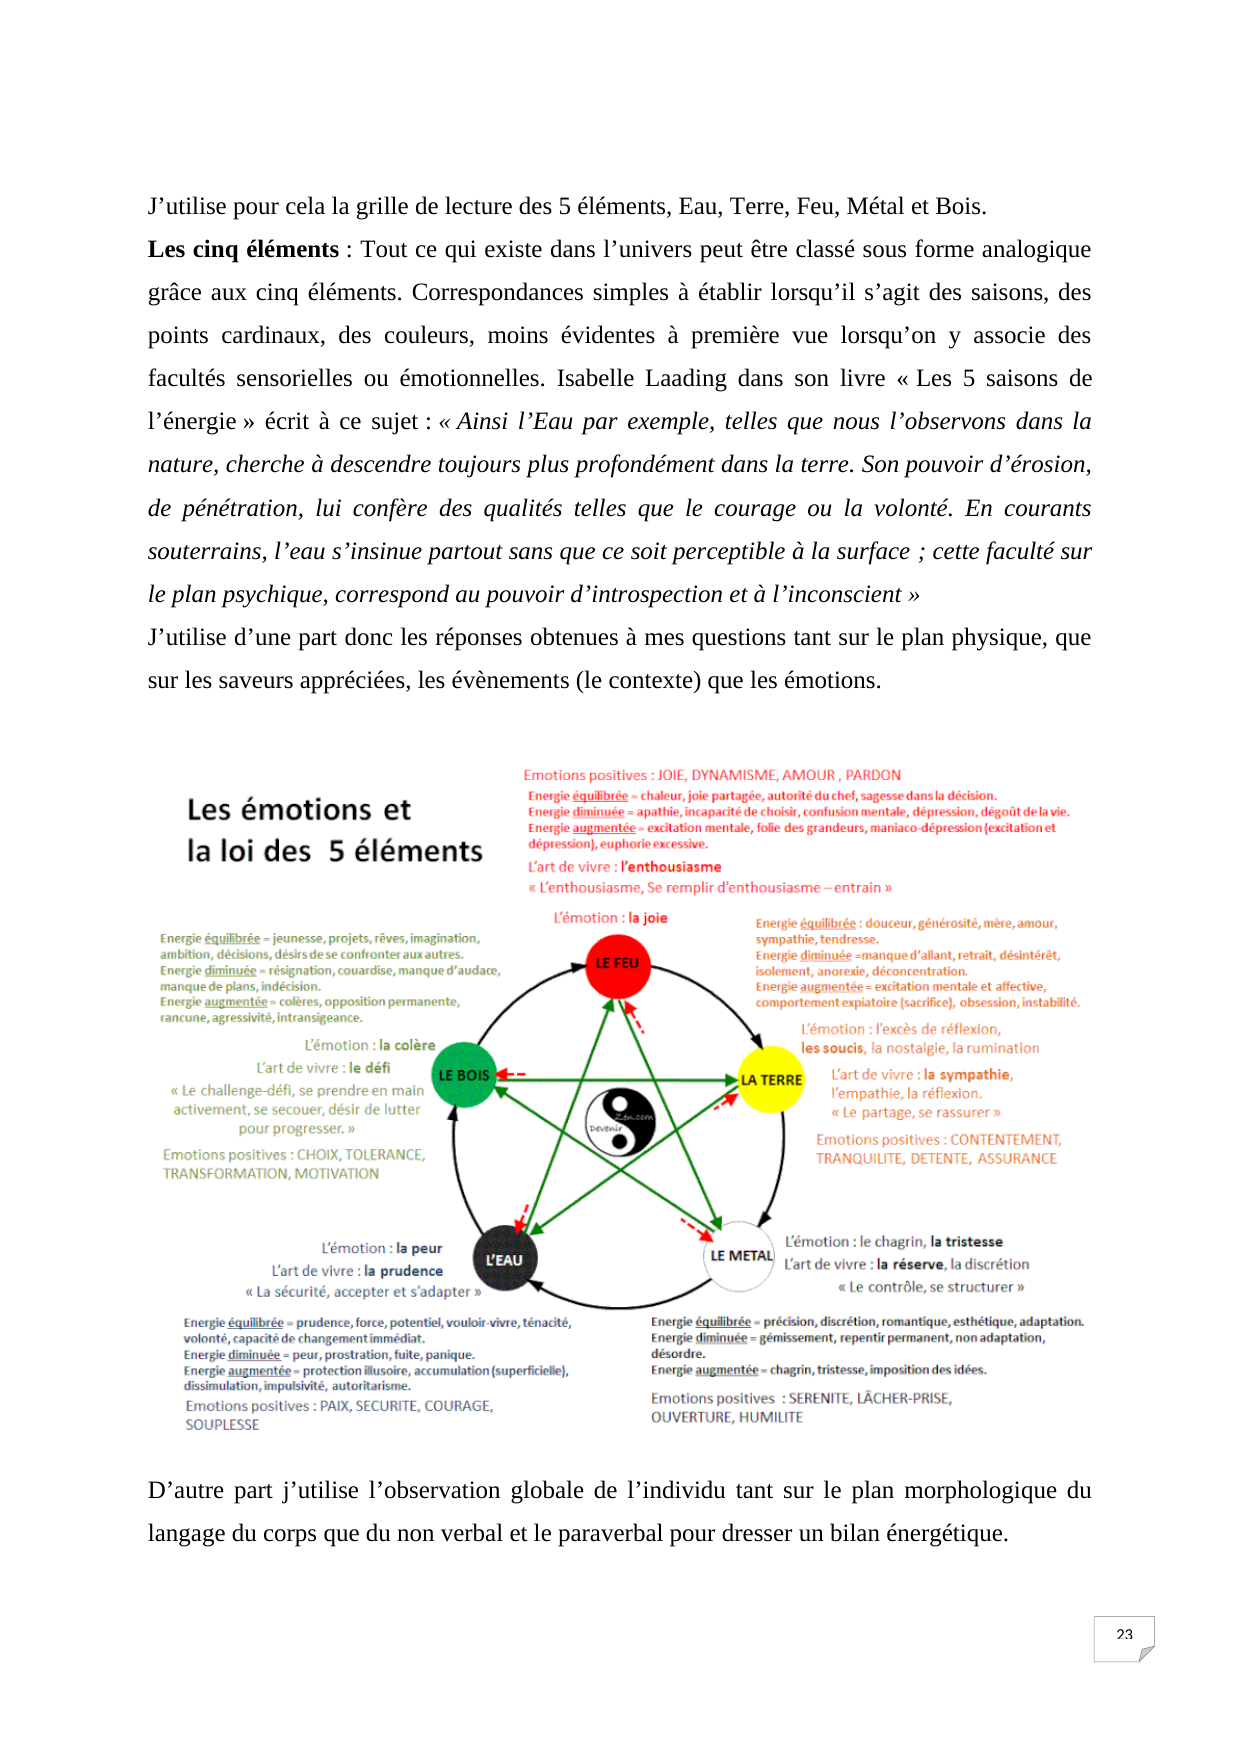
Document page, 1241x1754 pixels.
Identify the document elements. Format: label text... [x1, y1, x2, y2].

text Les cinq éléments : Tout ce qui existe dans l’univers peut être classé sous forme analogique grâce aux cinq éléments. Correspondances simples à établir lorsqu’il s’agit des saisons, des points cardinaux, des couleurs, moins évidentes à première vue lorsqu’on y associe des facultés sensorielles ou émotionnelles. Isabelle Laading dans son livre « Les 5 saisons de l’énergie » écrit à ce sujet : « Ainsi l’Eau par exemple, telles que nous l’observons dans la nature, cherche à descendre toujours plus profondément dans la terre. Son pouvoir d’érosion, de pénétration, lui confère des qualités telles que le courage ou la volonté. En courants souterrains, l’eau s’insinue partout sans que ce soit perceptible à la surface ; cette faculté sur le plan psychique, correspond au pouvoir d’introspection et à l’inconscient » [148, 234, 1093, 608]
text J’utilise d’une part donc les réponses obtenues à mes questions tant sur le plan physique, que sur les saveurs appréciées, les évènements (le contexte) que les émotions. [148, 622, 1093, 694]
text D’autre part j’utilise l’observation globale de l’individu tant sur le plan morphologique du langage du corps que du non verbal et le paraverbal pour dresser un bilan énergétique. [148, 1475, 1093, 1547]
text J’utilise pour cela la grille de lecture des 5 éléments, Eau, Terre, Feu, Métal et Bois. [148, 191, 1093, 219]
picture [147, 751, 1093, 1461]
